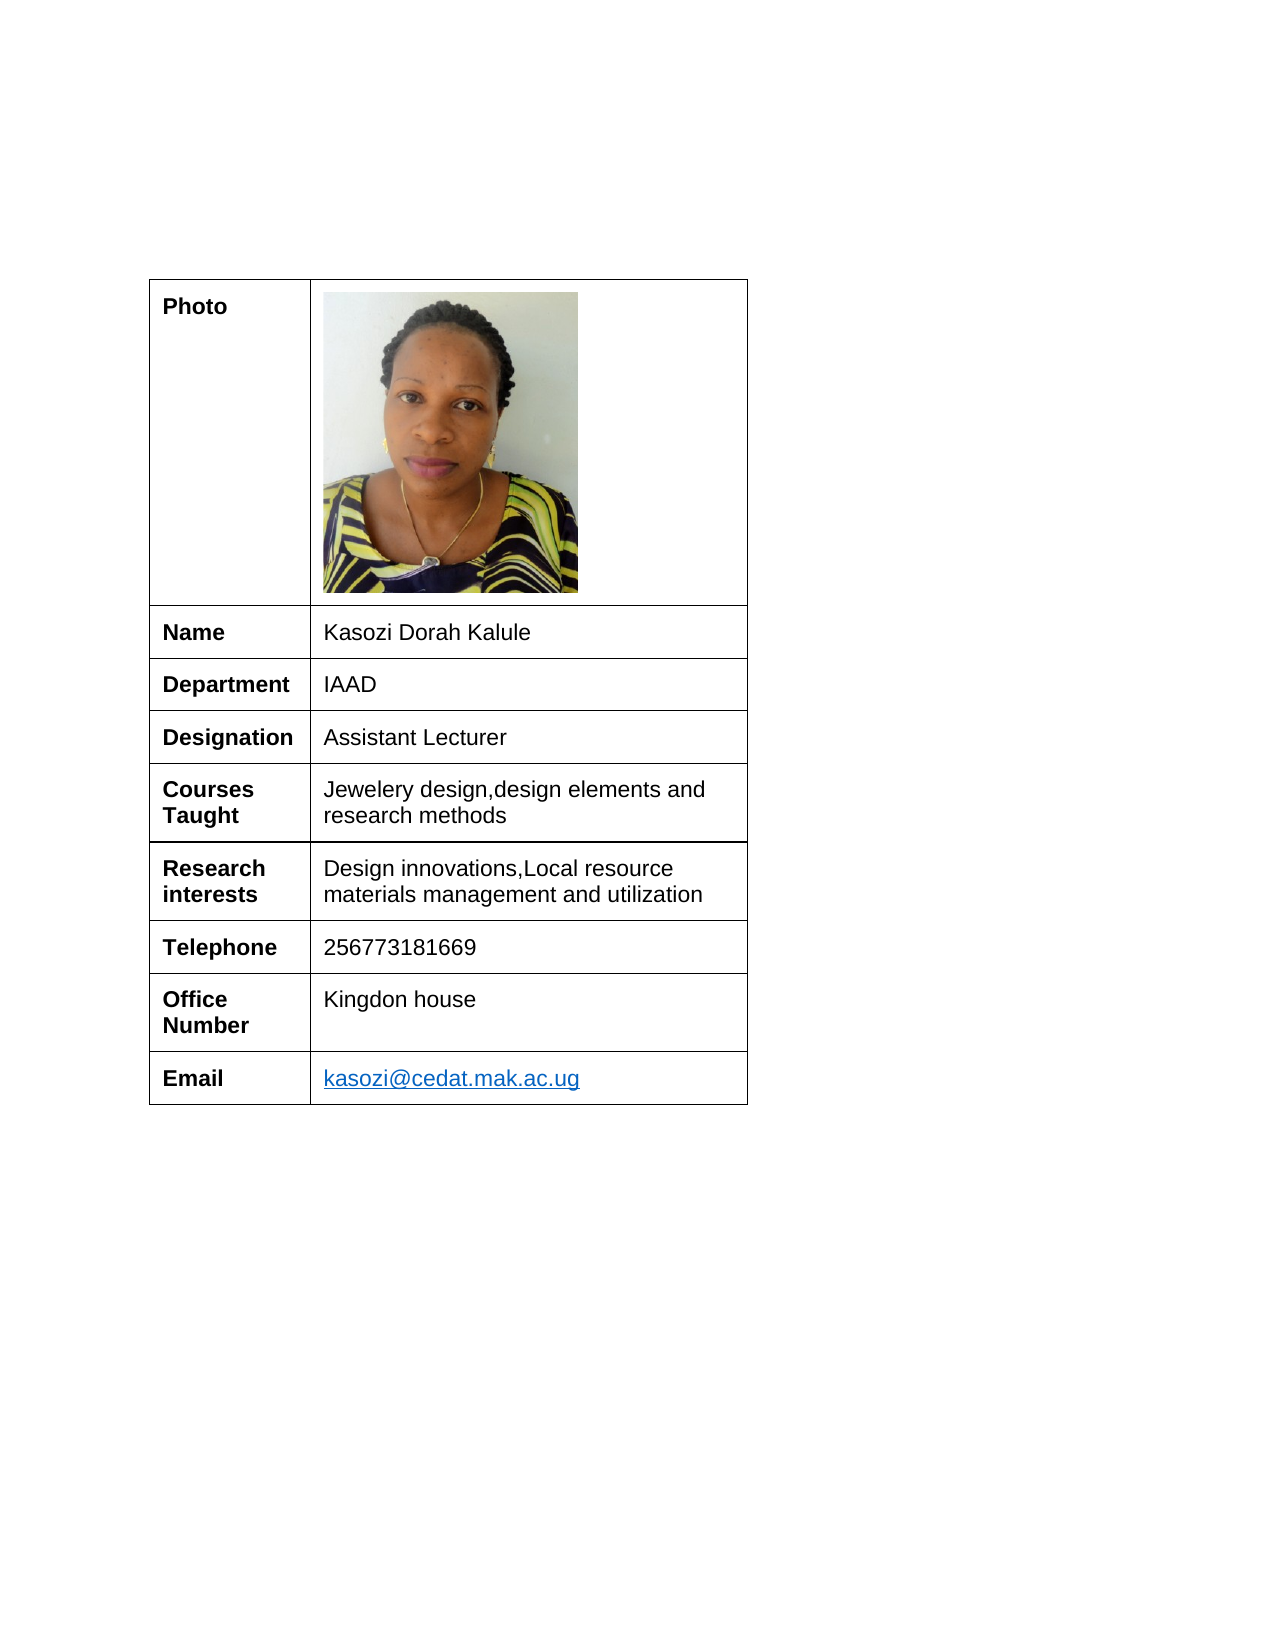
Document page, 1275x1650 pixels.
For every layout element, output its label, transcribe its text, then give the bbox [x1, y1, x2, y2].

table_cell Email [150, 1052, 310, 1104]
table_header Photo [150, 280, 310, 605]
table_cell Assistant Lecturer [311, 711, 747, 763]
table_cell Telephone [150, 921, 310, 972]
table_cell Kasozi Dorah Kalule [311, 606, 747, 658]
table_cell Kingdon house [311, 974, 747, 1051]
table_cell Office Number [150, 974, 310, 1051]
table_cell Design innovations,Local resource materials management and utilization [311, 843, 747, 920]
table_cell Designation [150, 711, 310, 763]
table_cell Name [150, 606, 310, 658]
table_cell IAAD [311, 659, 747, 710]
table_cell Department [150, 659, 310, 710]
table_cell Courses Taught [150, 764, 310, 841]
table_cell 256773181669 [311, 921, 747, 972]
table_header [311, 280, 747, 605]
table_cell Jewelery design,design elements and research methods [311, 764, 747, 841]
table_cell kasozi@cedat.mak.ac.ug [311, 1052, 747, 1104]
table_cell Research interests [150, 843, 310, 920]
picture [323, 292, 578, 593]
